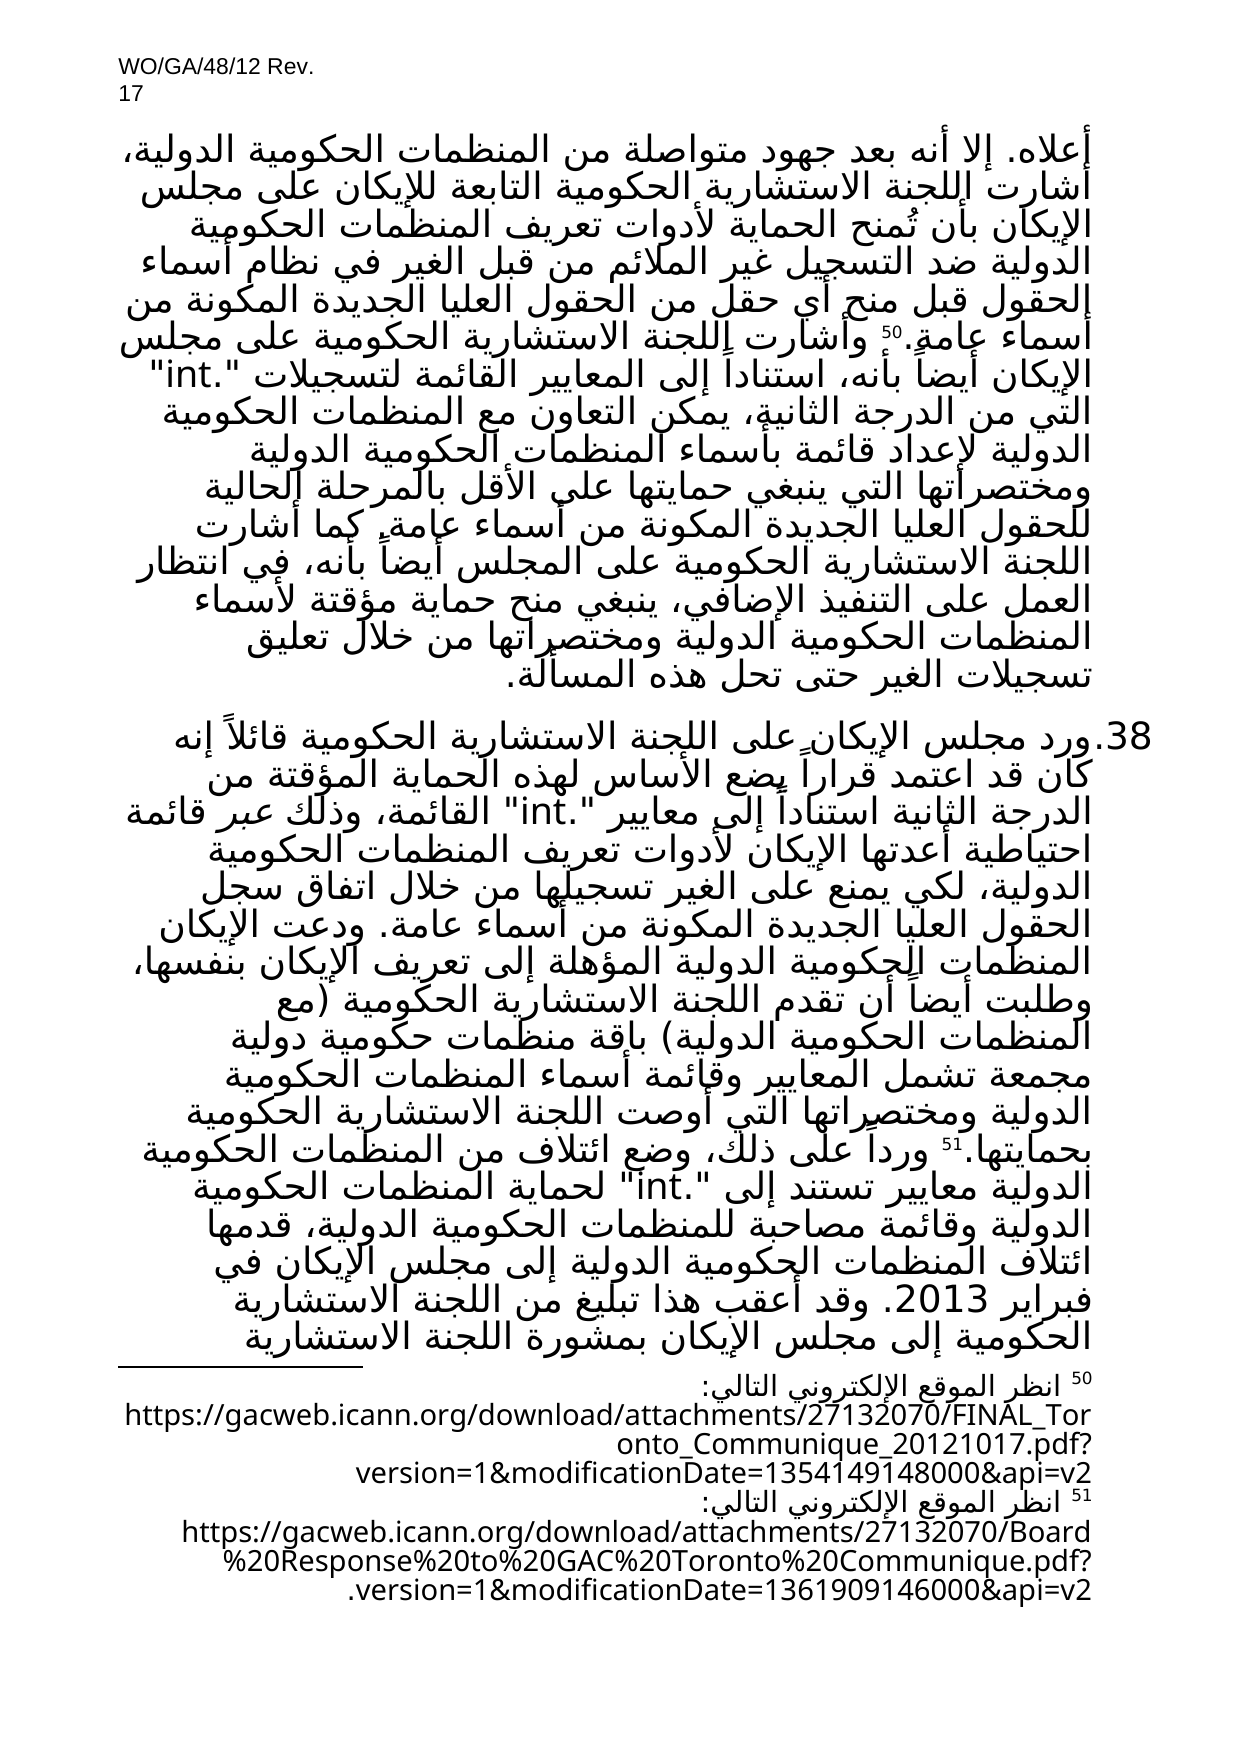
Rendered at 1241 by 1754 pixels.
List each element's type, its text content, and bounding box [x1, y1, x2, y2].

list وعقب مداولات في الإيكان، أصبح دليل مودع طلب التسجيل الخاص بالحقول العليا الجديدة المكونة من أسماء عامة التابع للإيكان يقتصر في موضوع حماية أسماء المنظمات الحكومية الدولية ومختصراتها على توفير إمكانية الانتصاف من خلال إجراءات الاعتراض قبل المنح المتعلقة بالدرجة الأولى (أي المطبقة على الحقول العليا)، وهذا ما ناقشته الفقرتان 25 و26 أعلاه. إلا أنه بعد جهود متواصلة من المنظمات الحكومية الدولية، أشارت اللجنة الاستشارية الحكومية التابعة للإيكان على مجلس الإيكان بأن تُمنح الحماية لأدوات تعريف المنظمات الحكومية الدولية ضد التسجيل غير الملائم من قبل الغير في نظام أسماء الحقول قبل منح أي حقل من الحقول العليا الجديدة المكونة من أسماء عامة. وأشارت اللجنة الاستشارية الحكومية على مجلس الإيكان أيضاً بأنه، استناداً إلى المعايير القائمة لتسجيلات ".int" التي من الدرجة الثانية، يمكن التعاون مع المنظمات الحكومية الدولية لإعداد قائمة بأسماء المنظمات الحكومية الدولية ومختصراتها التي ينبغي حمايتها على الأقل بالمرحلة الحالية للحقول العليا الجديدة المكونة من أسماء عامة. كما أشارت اللجنة الاستشارية الحكومية على المجلس أيضاً بأنه، في انتظار العمل على التنفيذ الإضافي، ينبغي منح حماية مؤقتة لأسماء المنظمات الحكومية الدولية ومختصراتها من خلال تعليق تسجيلات الغير حتى تحل هذه المسألة. [118, 132, 1093, 695]
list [118, 720, 1093, 1357]
